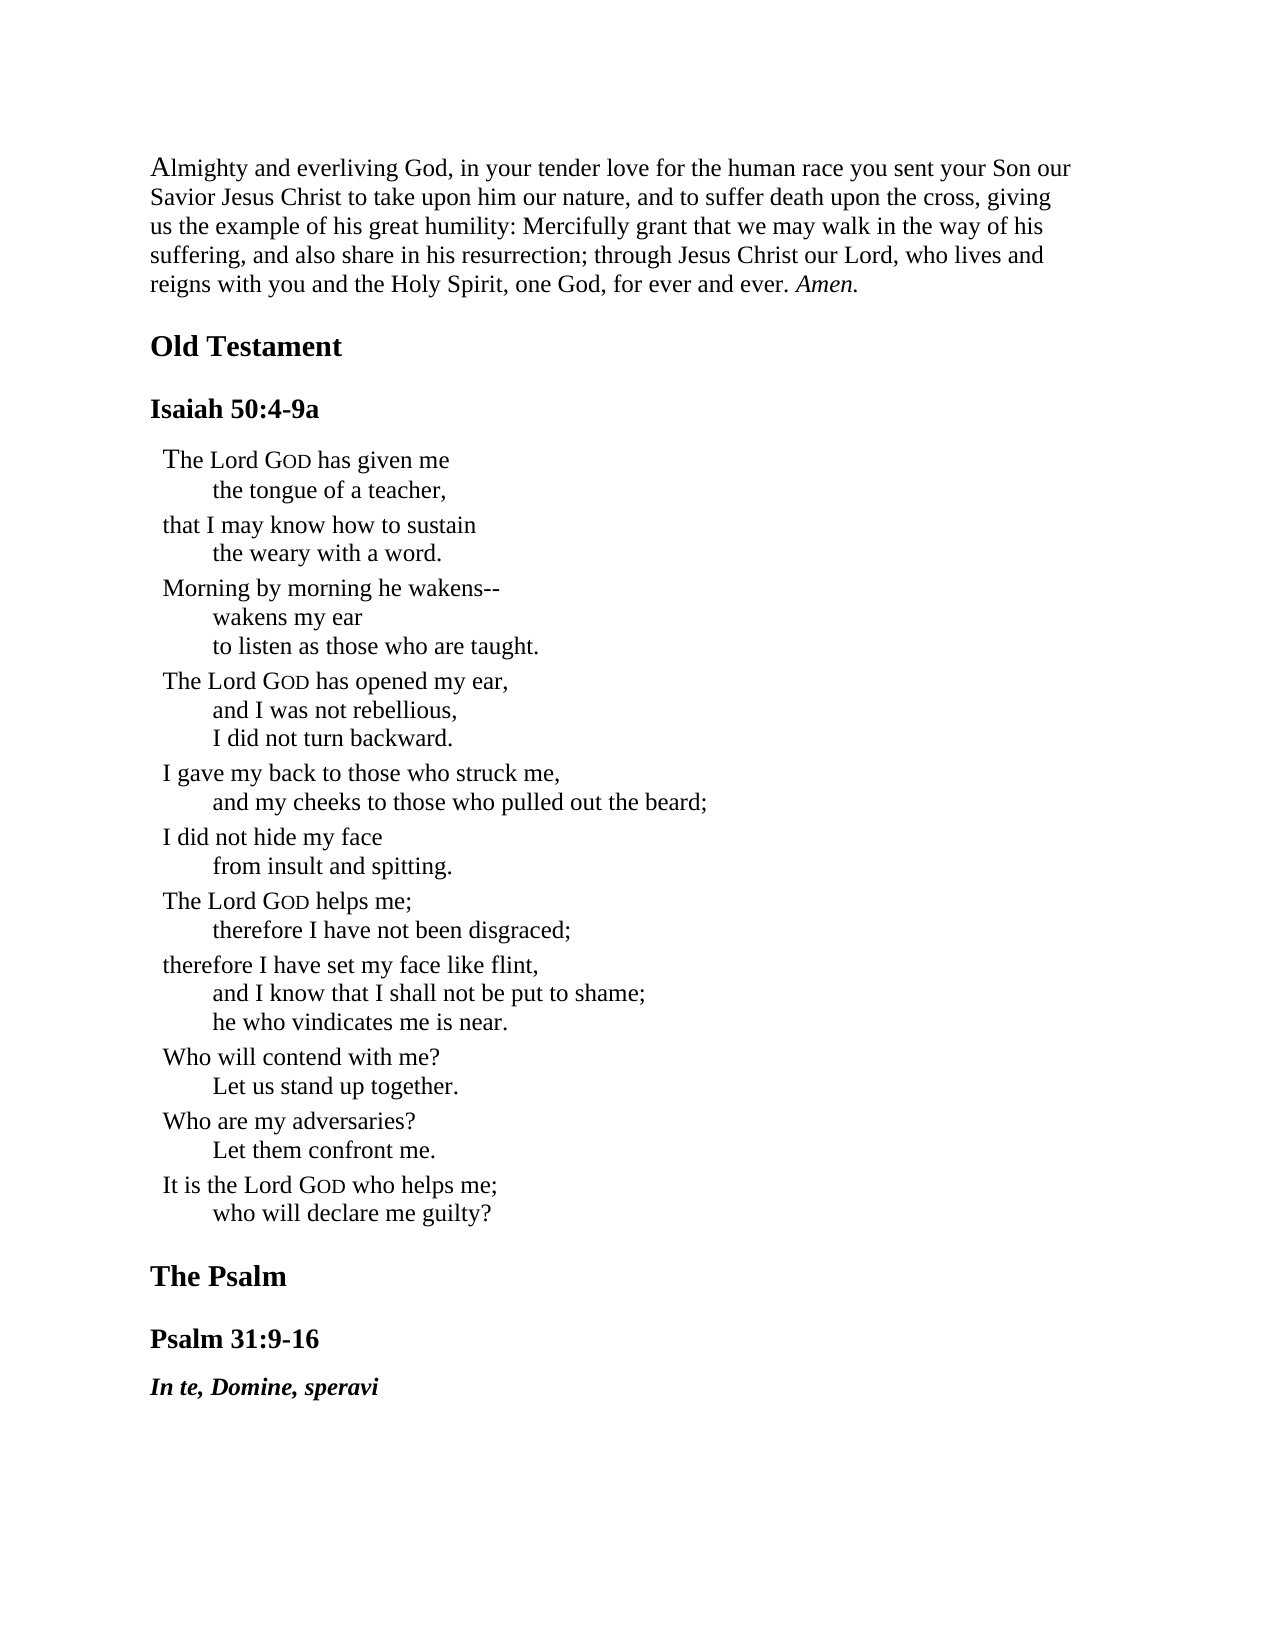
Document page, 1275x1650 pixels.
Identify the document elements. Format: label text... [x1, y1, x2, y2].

text therefore I have set my face like flint, and I know that I shall not be put to shame; he who vindicates me is near. [162, 950, 1075, 1036]
text that I may know how to sustain the weary with a word. [162, 510, 1075, 567]
text The Lord God helps me; therefore I have not been disgraced; [162, 886, 1075, 943]
text Psalm 31:9-16 [150, 1322, 1125, 1355]
text The Lord God has opened my ear, and I was not rebellious, I did not turn backward. [162, 666, 1075, 752]
text Almighty and everliving God, in your tender love for the human race you sent your Son our Savior Jesus Christ to take upon him our nature, and to suffer death upon the cross, giving us the example of his great humility: Mercifully grant that we may walk in the way of his suffering, and also share in his resurrection; through Jesus Christ our Lord, who lives and reigns with you and the Holy Spirit, one God, for ever and ever. Amen. [150, 150, 1075, 297]
text Old Testament [150, 329, 1125, 363]
text In te, Domine, speravi [150, 1372, 1125, 1401]
text Isaiah 50:4-9a [150, 392, 1125, 425]
text It is the Lord God who helps me; who will declare me guilty? [162, 1170, 1075, 1227]
text Who will contend with me? Let us stand up together. [162, 1042, 1075, 1100]
text I gave my back to those who struck me, and my cheeks to those who pulled out the beard; [162, 758, 1075, 816]
text The Lord God has given me the tongue of a teacher, [162, 442, 1075, 503]
text I did not hide my face from insult and spitting. [162, 822, 1075, 880]
text Who are my adversaries? Let them confront me. [162, 1106, 1075, 1163]
text Morning by morning he wakens-- wakens my ear to listen as those who are taught. [162, 573, 1075, 660]
text The Psalm [150, 1258, 1125, 1293]
